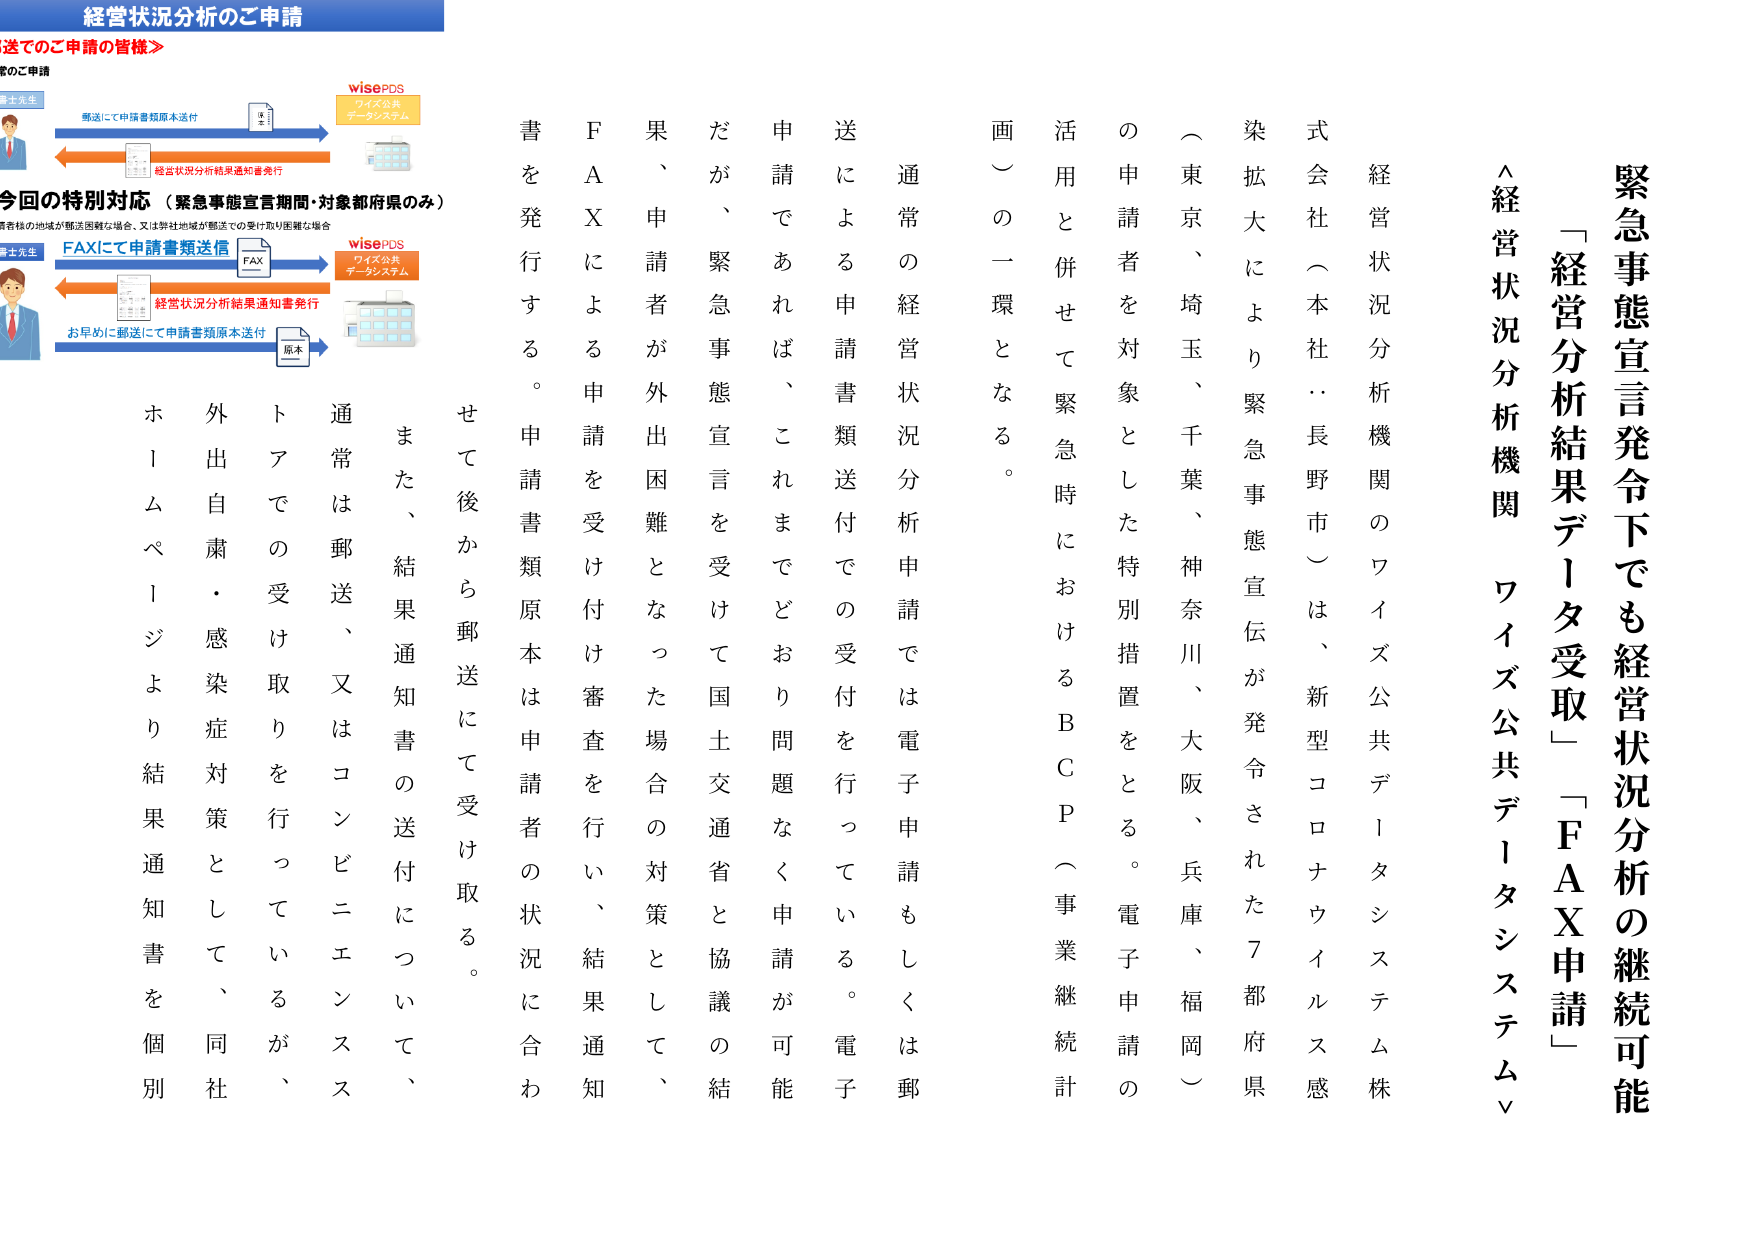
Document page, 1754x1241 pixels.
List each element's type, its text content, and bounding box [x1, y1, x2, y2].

picture [0, 0, 445, 378]
text 緊急事態宣言発令下でも経営状況分析の継続可能 [1601, 119, 1663, 1121]
text 「経営分析結果データ受取」「ＦＡＸ申請」 [1538, 119, 1601, 1121]
text また、結果通知書の送付について、通常は郵送、又はコンビニエンスストアでの受け取りを行っているが、外出自粛・感染症対策として、同社ホームページより結果通知書を個別に閲覧・ダウンロード・印刷を可能とする。申請者が印刷・申請した場合、行政庁窓口用システムと照合確認を受ける。 [122, 378, 437, 1121]
text 経営状況分析機関のワイズ公共データシステム株式会社（本社：長野市）は、新型コロナウイルス感染拡大により緊急事態宣伝が発令された７都府県（東京、埼玉、千葉、神奈川、大阪、兵庫、福岡）の申請者を対象とした特別措置をとる。電子申請の活用と併せて緊急時におけるＢＣＰ（事業継続計画）の一環となる。 [971, 119, 1412, 1121]
text 通常の経営状況分析申請では電子申請もしくは郵送による申請書類送付での受付を行っている。電子申請であれば、これまでどおり問題なく申請が可能だが、緊急事態宣言を受けて国土交通省と協議の結果、申請者が外出困難となった場合の対策として、ＦＡＸによる申請を受け付け審査を行い、結果通知書を発行する。申請書類原本は申請者の状況に合わせて後から郵送にて受け取る。 [437, 119, 940, 1121]
text <経営状況分析機関 ワイズ公共データシステム> [1475, 119, 1538, 1121]
